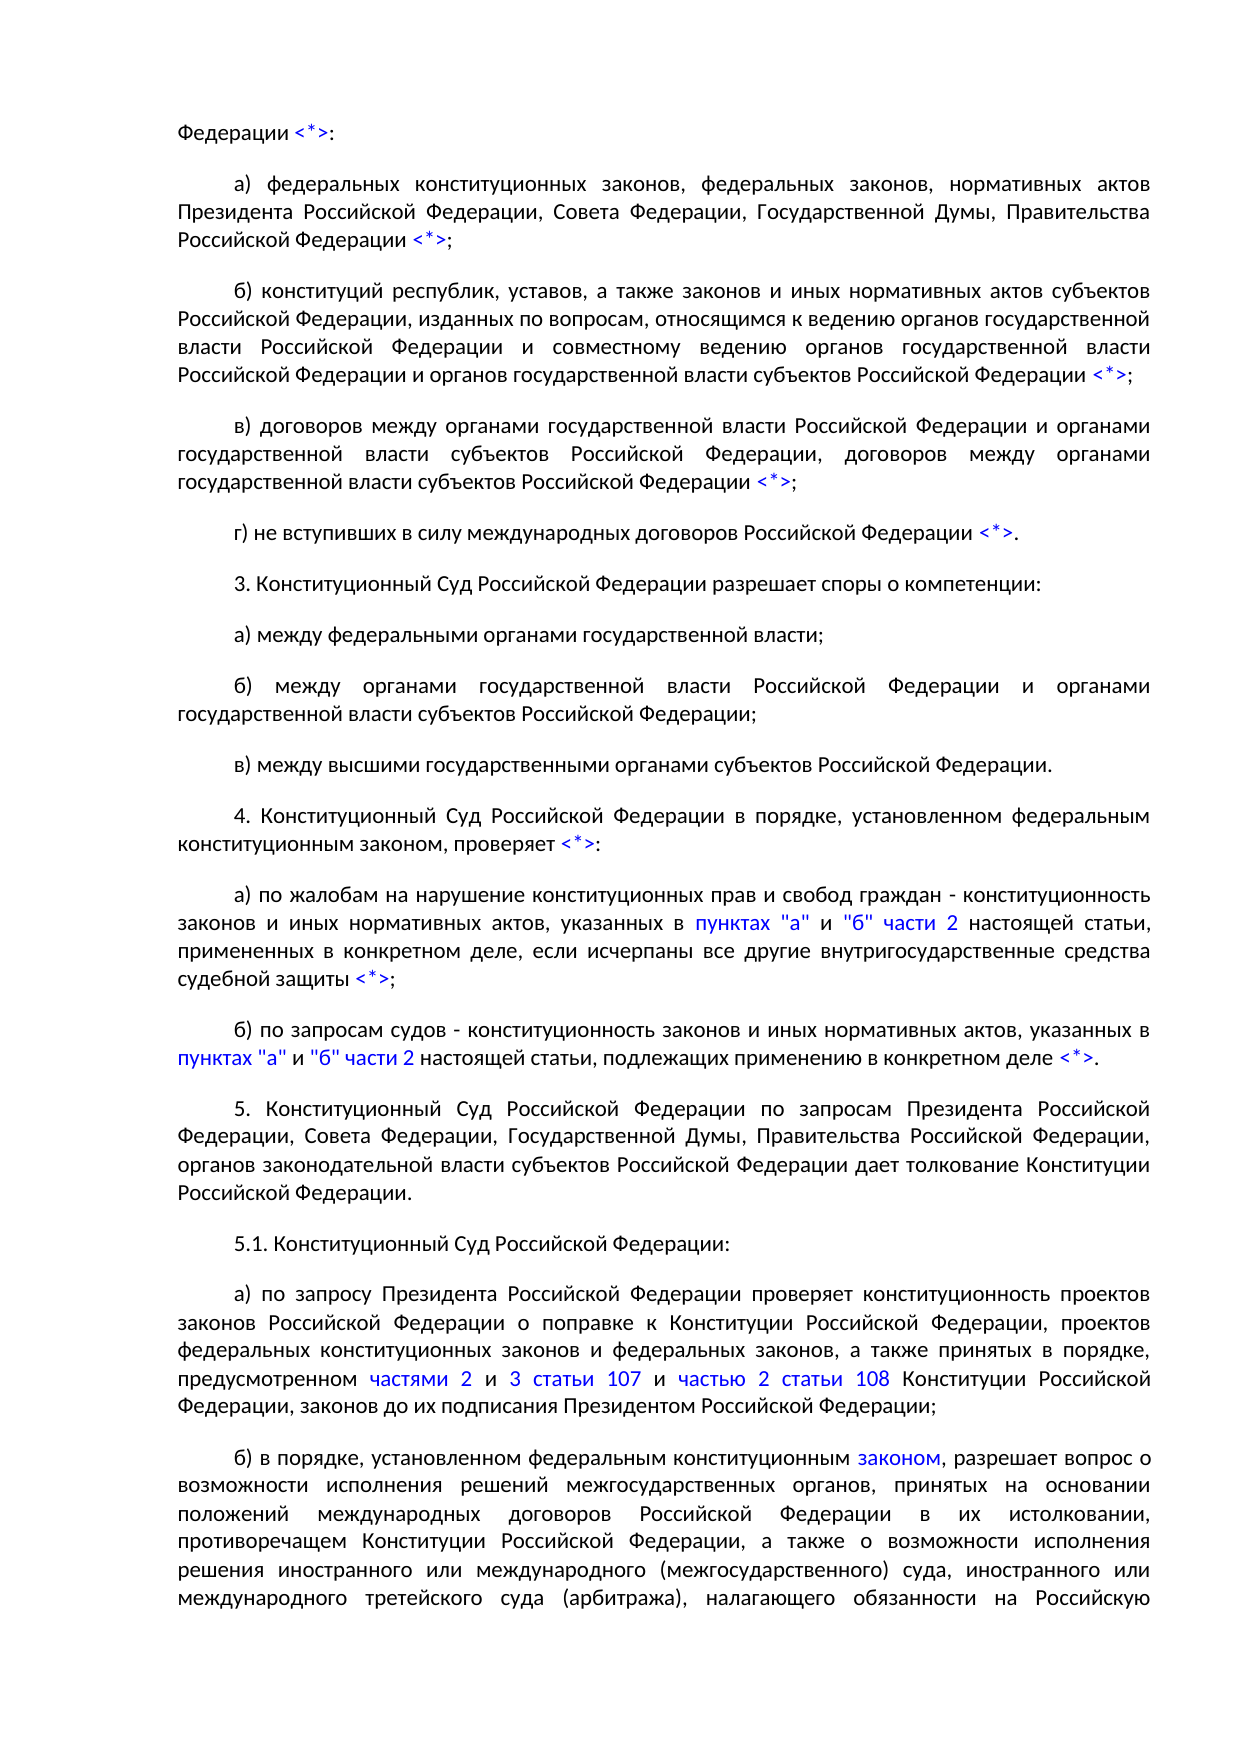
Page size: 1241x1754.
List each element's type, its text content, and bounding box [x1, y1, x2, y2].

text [177, 118, 1152, 146]
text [177, 1443, 1152, 1611]
text а) федеральных конституционных законов, федеральных законов, нормативных актов Президента Российской Федерации, Совета Федерации, Государственной Думы, Правительства Российской Федерации <*>; [177, 169, 1152, 253]
text а) по запросу Президента Российской Федерации проверяет конституционность проектов законов Российской Федерации о поправке к Конституции Российской Федерации, проектов федеральных конституционных законов и федеральных законов, а также принятых в порядке, предусмотренном частями 2 и 3 статьи 107 и частью 2 статьи 108 Конституции Российской Федерации, законов до их подписания Президентом Российской Федерации; [177, 1279, 1152, 1420]
text 5.1. Конституционный Суд Российской Федерации: [177, 1229, 1152, 1257]
text 3. Конституционный Суд Российской Федерации разрешает споры о компетенции: [177, 569, 1152, 597]
text 5. Конституционный Суд Российской Федерации по запросам Президента Российской Федерации, Совета Федерации, Государственной Думы, Правительства Российской Федерации, органов законодательной власти субъектов Российской Федерации дает толкование Конституции Российской Федерации. [177, 1094, 1152, 1206]
text а) по жалобам на нарушение конституционных прав и свобод граждан - конституционность законов и иных нормативных актов, указанных в пунктах "а" и "б" части 2 настоящей статьи, примененных в конкретном деле, если исчерпаны все другие внутригосударственные средства судебной защиты <*>; [177, 880, 1152, 992]
text г) не вступивших в силу международных договоров Российской Федерации <*>. [177, 518, 1152, 546]
text а) между федеральными органами государственной власти; [177, 620, 1152, 648]
text в) договоров между органами государственной власти Российской Федерации и органами государственной власти субъектов Российской Федерации, договоров между органами государственной власти субъектов Российской Федерации <*>; [177, 411, 1152, 495]
text в) между высшими государственными органами субъектов Российской Федерации. [177, 750, 1152, 778]
text 4. Конституционный Суд Российской Федерации в порядке, установленном федеральным конституционным законом, проверяет <*>: [177, 801, 1152, 857]
text б) конституций республик, уставов, а также законов и иных нормативных актов субъектов Российской Федерации, изданных по вопросам, относящимся к ведению органов государственной власти Российской Федерации и совместному ведению органов государственной власти Российской Федерации и органов государственной власти субъектов Российской Федерации <*>; [177, 276, 1152, 388]
text б) по запросам судов - конституционность законов и иных нормативных актов, указанных в пунктах "а" и "б" части 2 настоящей статьи, подлежащих применению в конкретном деле <*>. [177, 1015, 1152, 1071]
text б) между органами государственной власти Российской Федерации и органами государственной власти субъектов Российской Федерации; [177, 671, 1152, 727]
